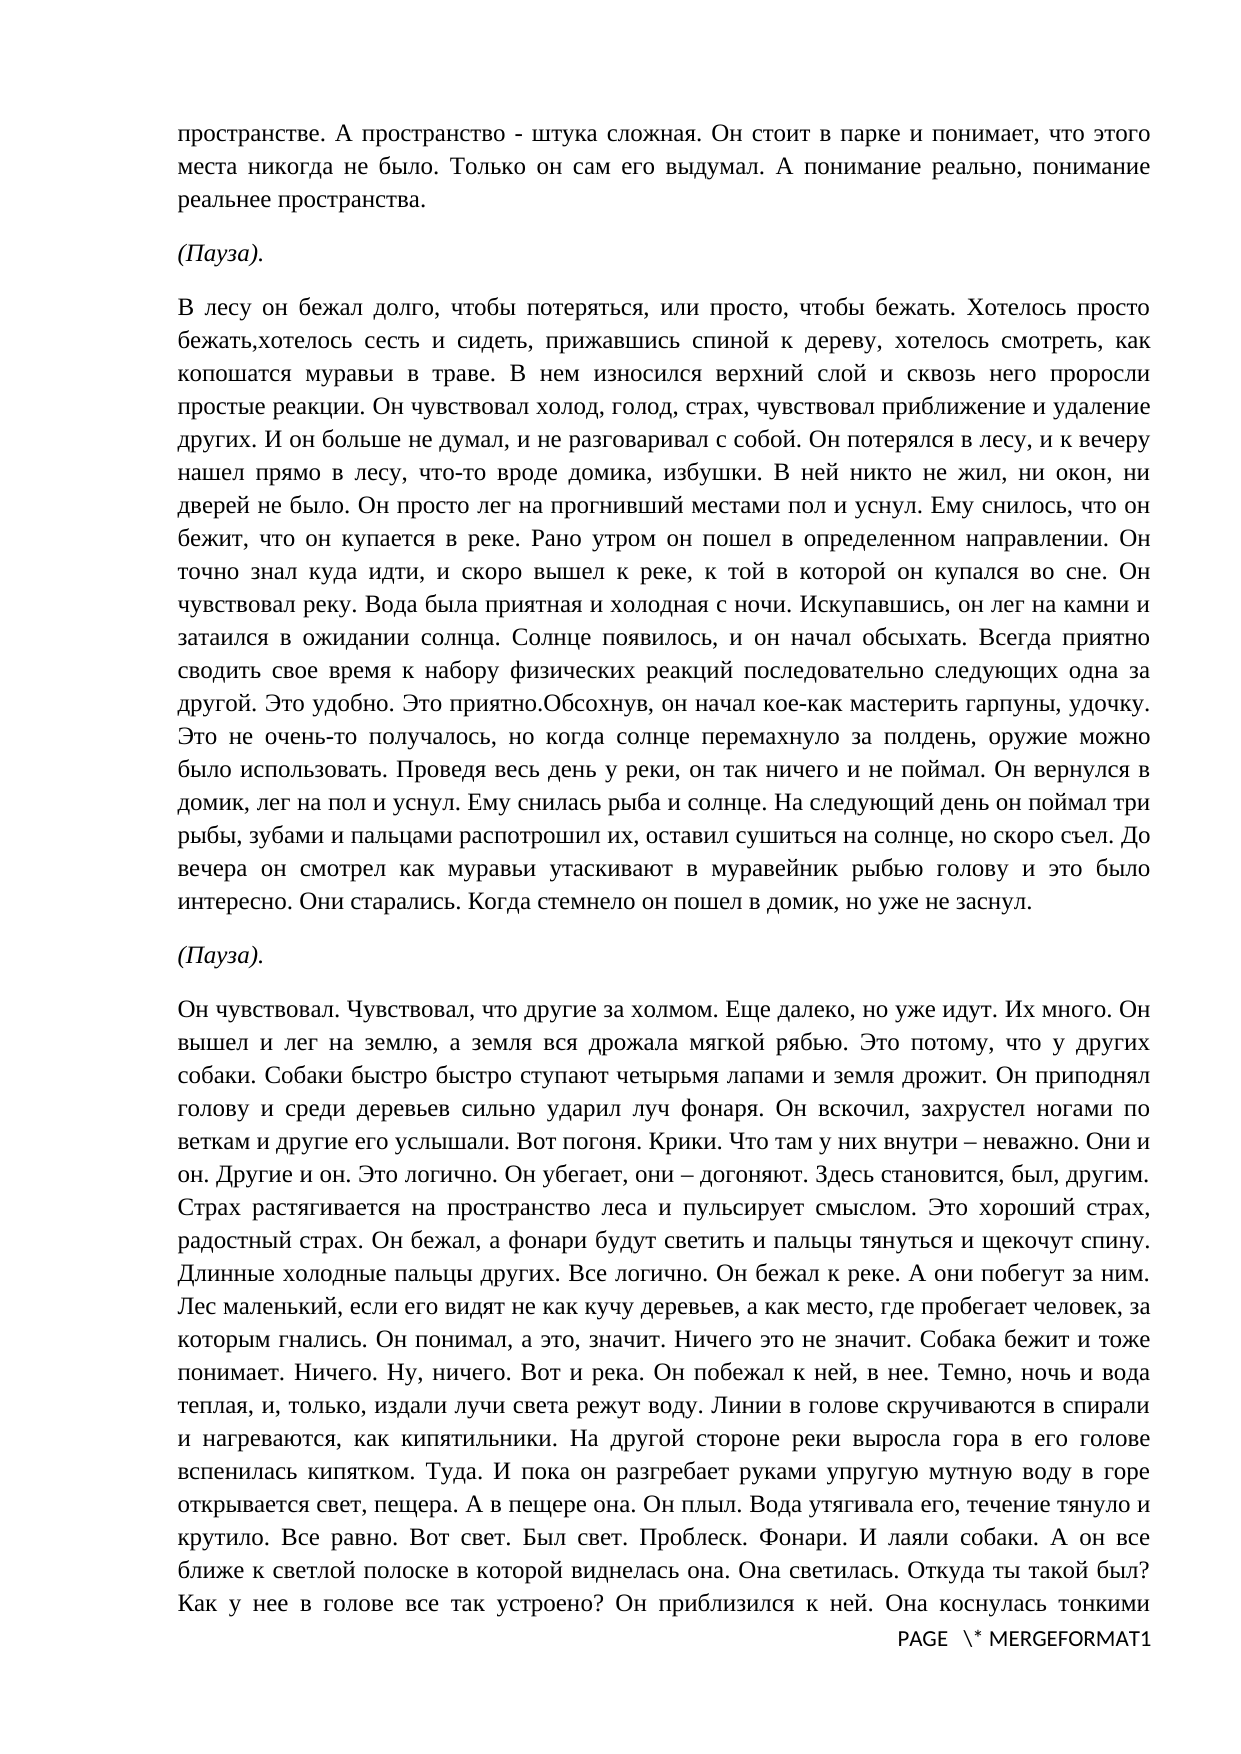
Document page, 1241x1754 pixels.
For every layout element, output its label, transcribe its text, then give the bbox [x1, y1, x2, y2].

text (Пауза). [177, 238, 1152, 267]
text В лесу он бежал долго, чтобы потеряться, или просто, чтобы бежать. Хотелось просто бежать,хотелось сесть и сидеть, прижавшись спиной к дереву, хотелось смотреть, как копошатся муравьи в траве. В нем износился верхний слой и сквозь него проросли простые реакции. Он чувствовал холод, голод, страх, чувствовал приближение и удаление других. И он больше не думал, и не разговаривал с собой. Он потерялся в лесу, и к вечеру нашел прямо в лесу, что-то вроде домика, избушки. В ней никто не жил, ни окон, ни дверей не было. Он просто лег на прогнивший местами пол и уснул. Ему снилось, что он бежит, что он купается в реке. Рано утром он пошел в определенном направлении. Он точно знал куда идти, и скоро вышел к реке, к той в которой он купался во сне. Он чувствовал реку. Вода была приятная и холодная с ночи. Искупавшись, он лег на камни и затаился в ожидании солнца. Солнце появилось, и он начал обсыхать. Всегда приятно сводить свое время к набору физических реакций последовательно следующих одна за другой. Это удобно. Это приятно.Обсохнув, он начал кое-как мастерить гарпуны, удочку. Это не очень-то получалось, но когда солнце перемахнуло за полдень, оружие можно было использовать. Проведя весь день у реки, он так ничего и не поймал. Он вернулся в домик, лег на пол и уснул. Ему снилась рыба и солнце. На следующий день он поймал три рыбы, зубами и пальцами распотрошил их, оставил сушиться на солнце, но скоро съел. До вечера он смотрел как муравьи утаскивают в муравейник рыбью голову и это было интересно. Они старались. Когда стемнело он пошел в домик, но уже не заснул. [177, 292, 1152, 915]
text (Пауза). [177, 940, 1152, 969]
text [177, 118, 1152, 213]
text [177, 994, 1152, 1617]
